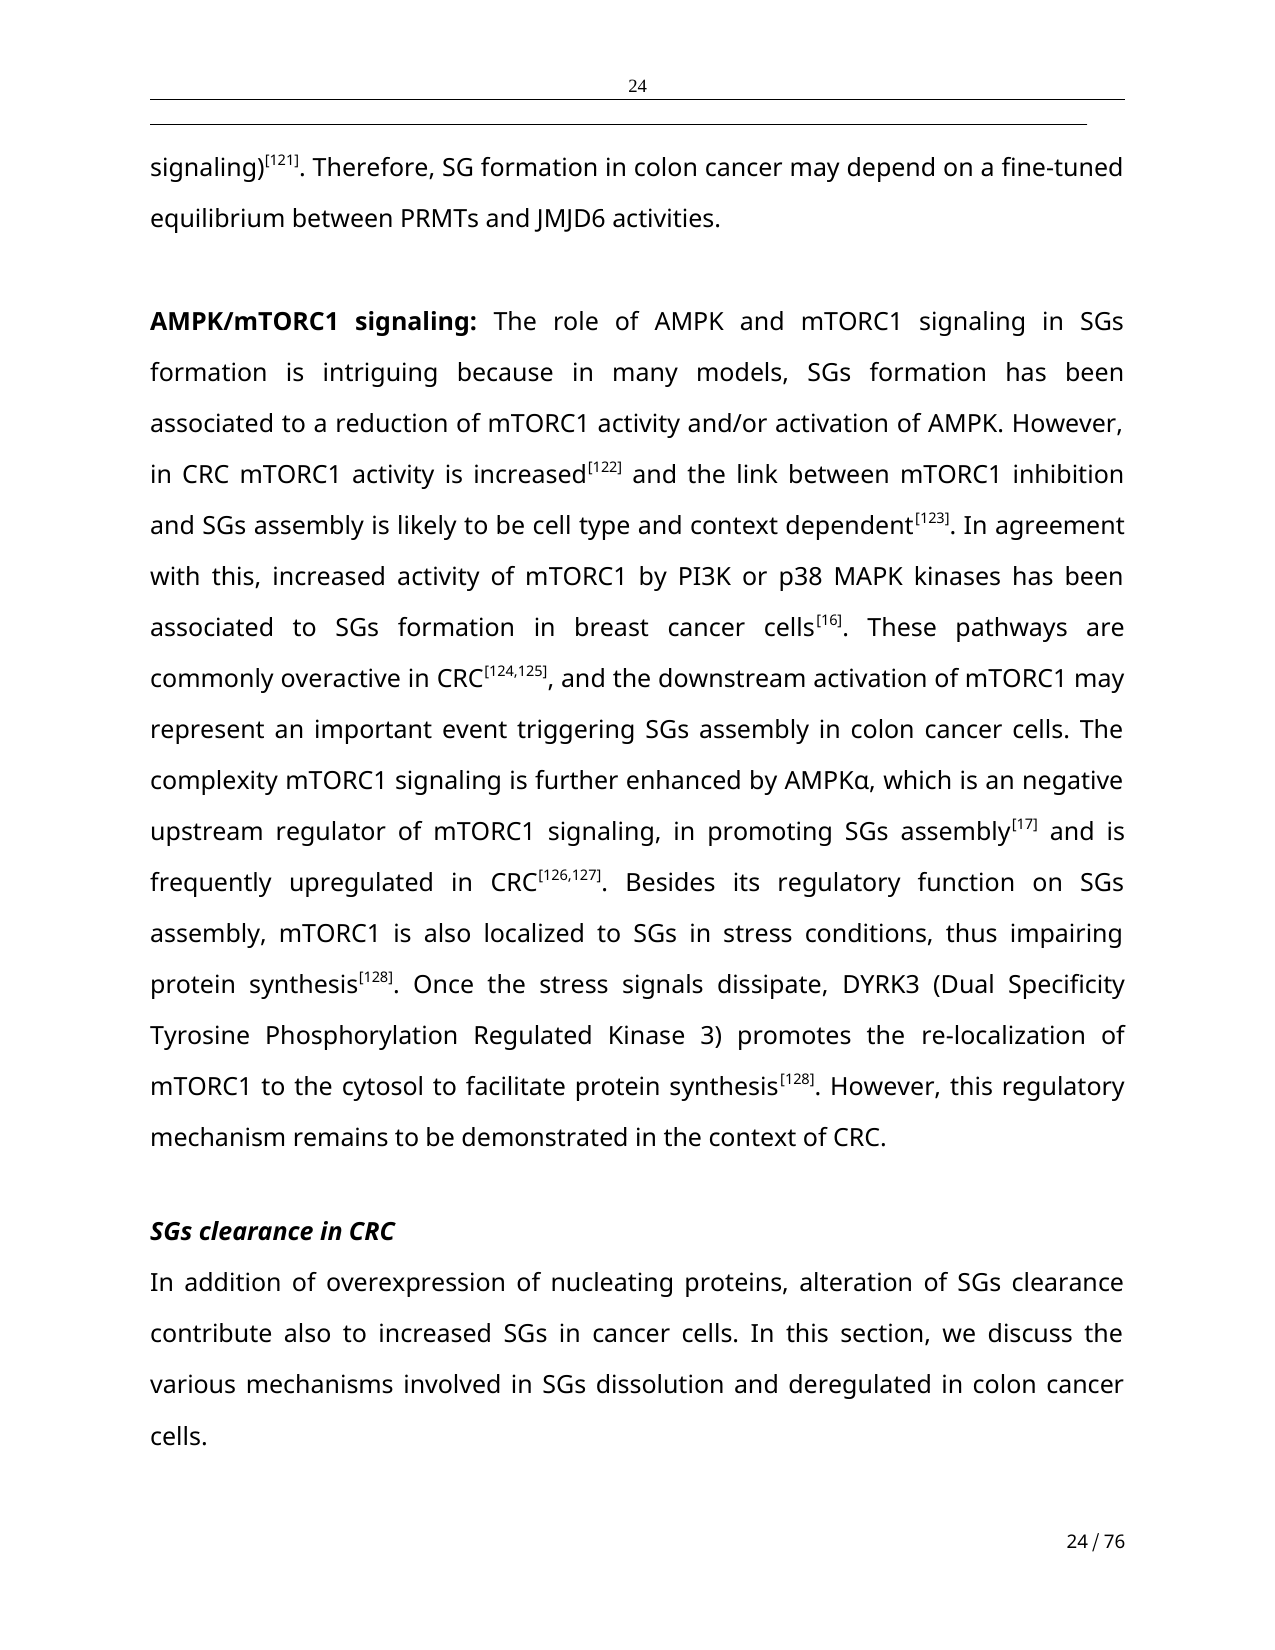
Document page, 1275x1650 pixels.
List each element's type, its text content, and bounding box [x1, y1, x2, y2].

text AMPK/mTORC1 signaling: The role of AMPK and mTORC1 signaling in SGs formation is intriguing because in many models, SGs formation has been associated to a reduction of mTORC1 activity and/or activation of AMPK. However, in CRC mTORC1 activity is increased[122] and the link between mTORC1 inhibition and SGs assembly is likely to be cell type and context dependent[123]. In agreement with this, increased activity of mTORC1 by PI3K or p38 MAPK kinases has been associated to SGs formation in breast cancer cells[16]. These pathways are commonly overactive in CRC[124,125], and the downstream activation of mTORC1 may represent an important event triggering SGs assembly in colon cancer cells. The complexity mTORC1 signaling is further enhanced by AMPKα, which is an negative upstream regulator of mTORC1 signaling, in promoting SGs assembly[17] and is frequently upregulated in CRC[126,127]. Besides its regulatory function on SGs assembly, mTORC1 is also localized to SGs in stress conditions, thus impairing protein synthesis[128]. Once the stress signals dissipate, DYRK3 (Dual Specificity Tyrosine Phosphorylation Regulated Kinase 3) promotes the re-localization of mTORC1 to the cytosol to facilitate protein synthesis[128]. However, this regulatory mechanism remains to be demonstrated in the context of CRC. [150, 303, 1125, 1154]
text In addition of overexpression of nucleating proteins, alteration of SGs clearance contribute also to increased SGs in cancer cells. In this section, we discuss the various mechanisms involved in SGs dissolution and deregulated in colon cancer cells. [150, 1265, 1125, 1452]
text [150, 150, 1125, 235]
text SGs clearance in CRC [150, 1214, 1125, 1248]
